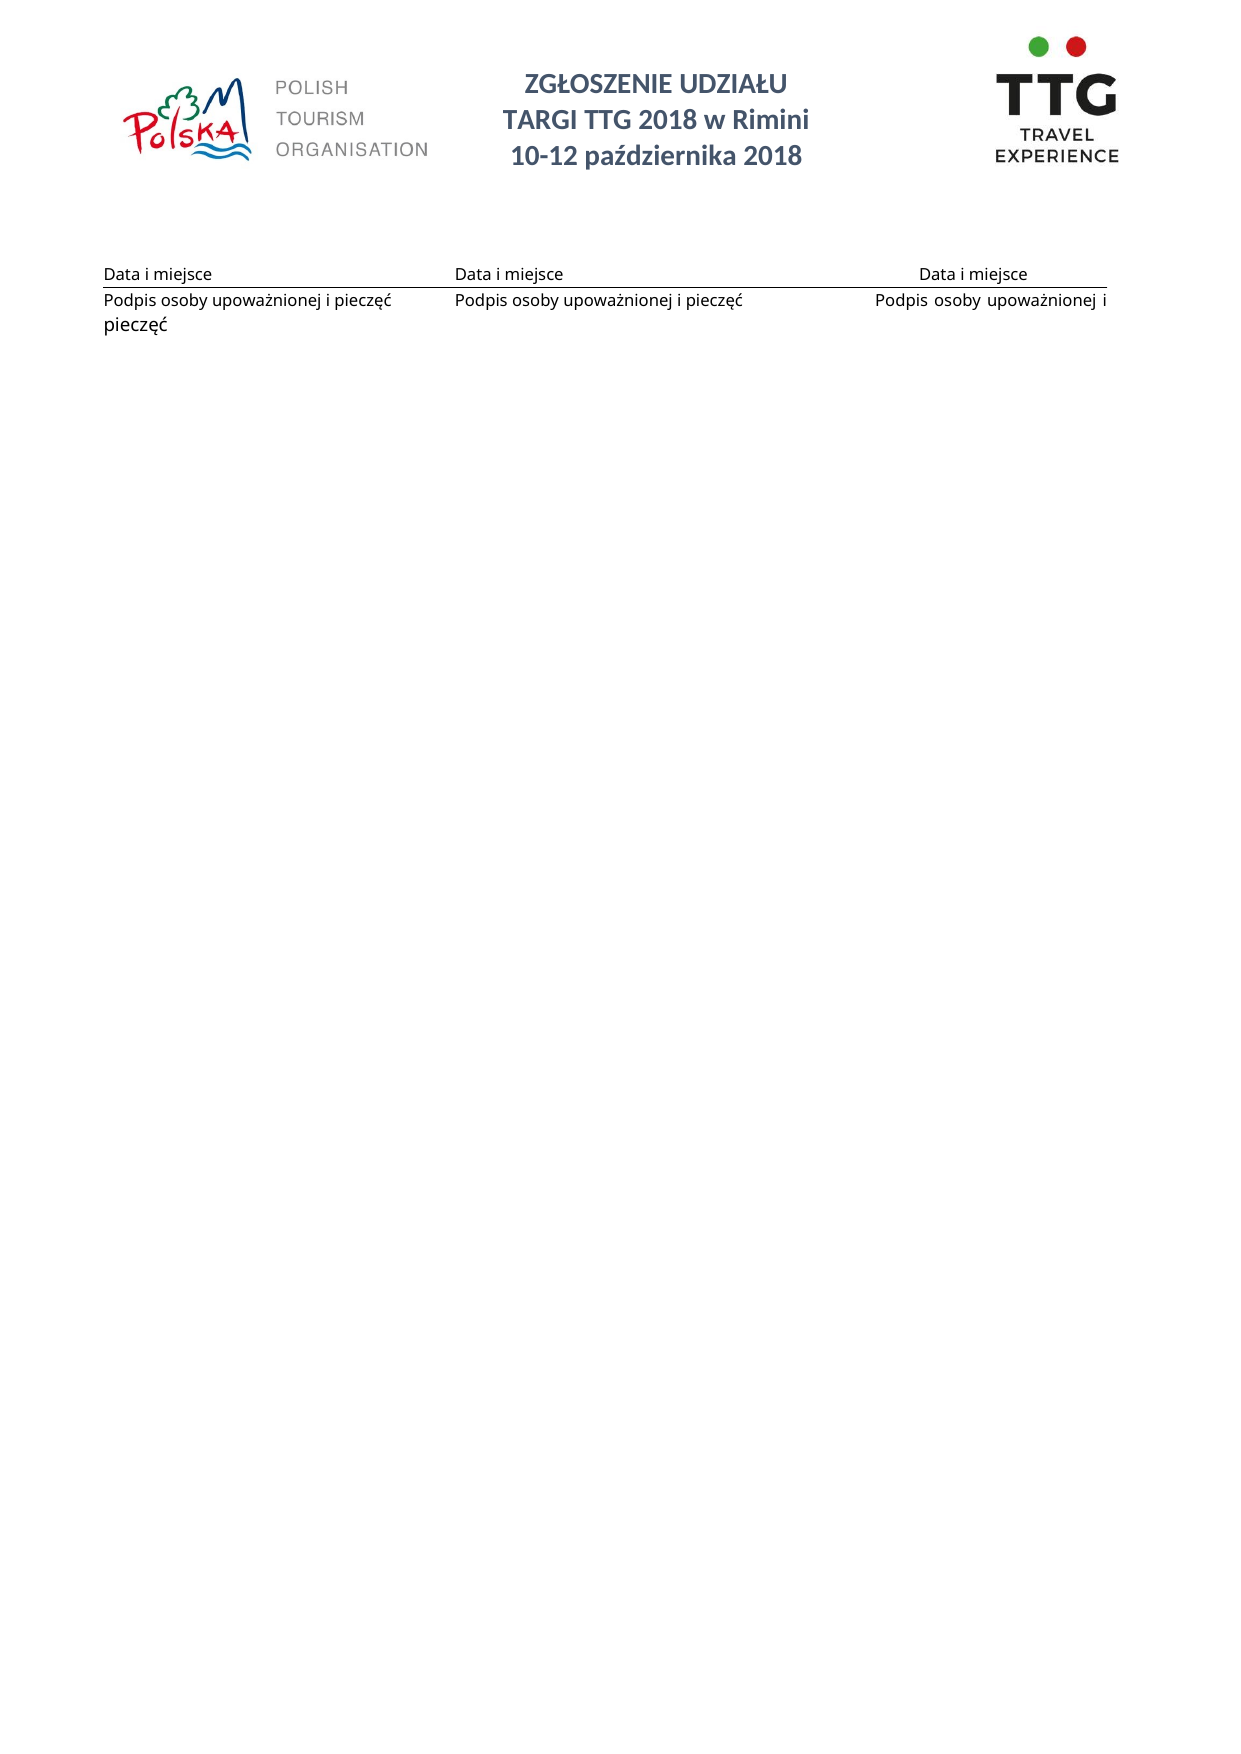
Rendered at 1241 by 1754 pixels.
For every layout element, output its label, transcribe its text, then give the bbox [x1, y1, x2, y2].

text Podpis osoby upoważnionej i pieczęć Podpis osoby upoważnionej i pieczęć Podpis osoby upoważnionej i pieczęć [103, 288, 1107, 337]
picture [103, 56, 447, 180]
text Data i miejsce Data i miejsce Data i miejsce [103, 263, 1107, 287]
picture [984, 26, 1128, 171]
